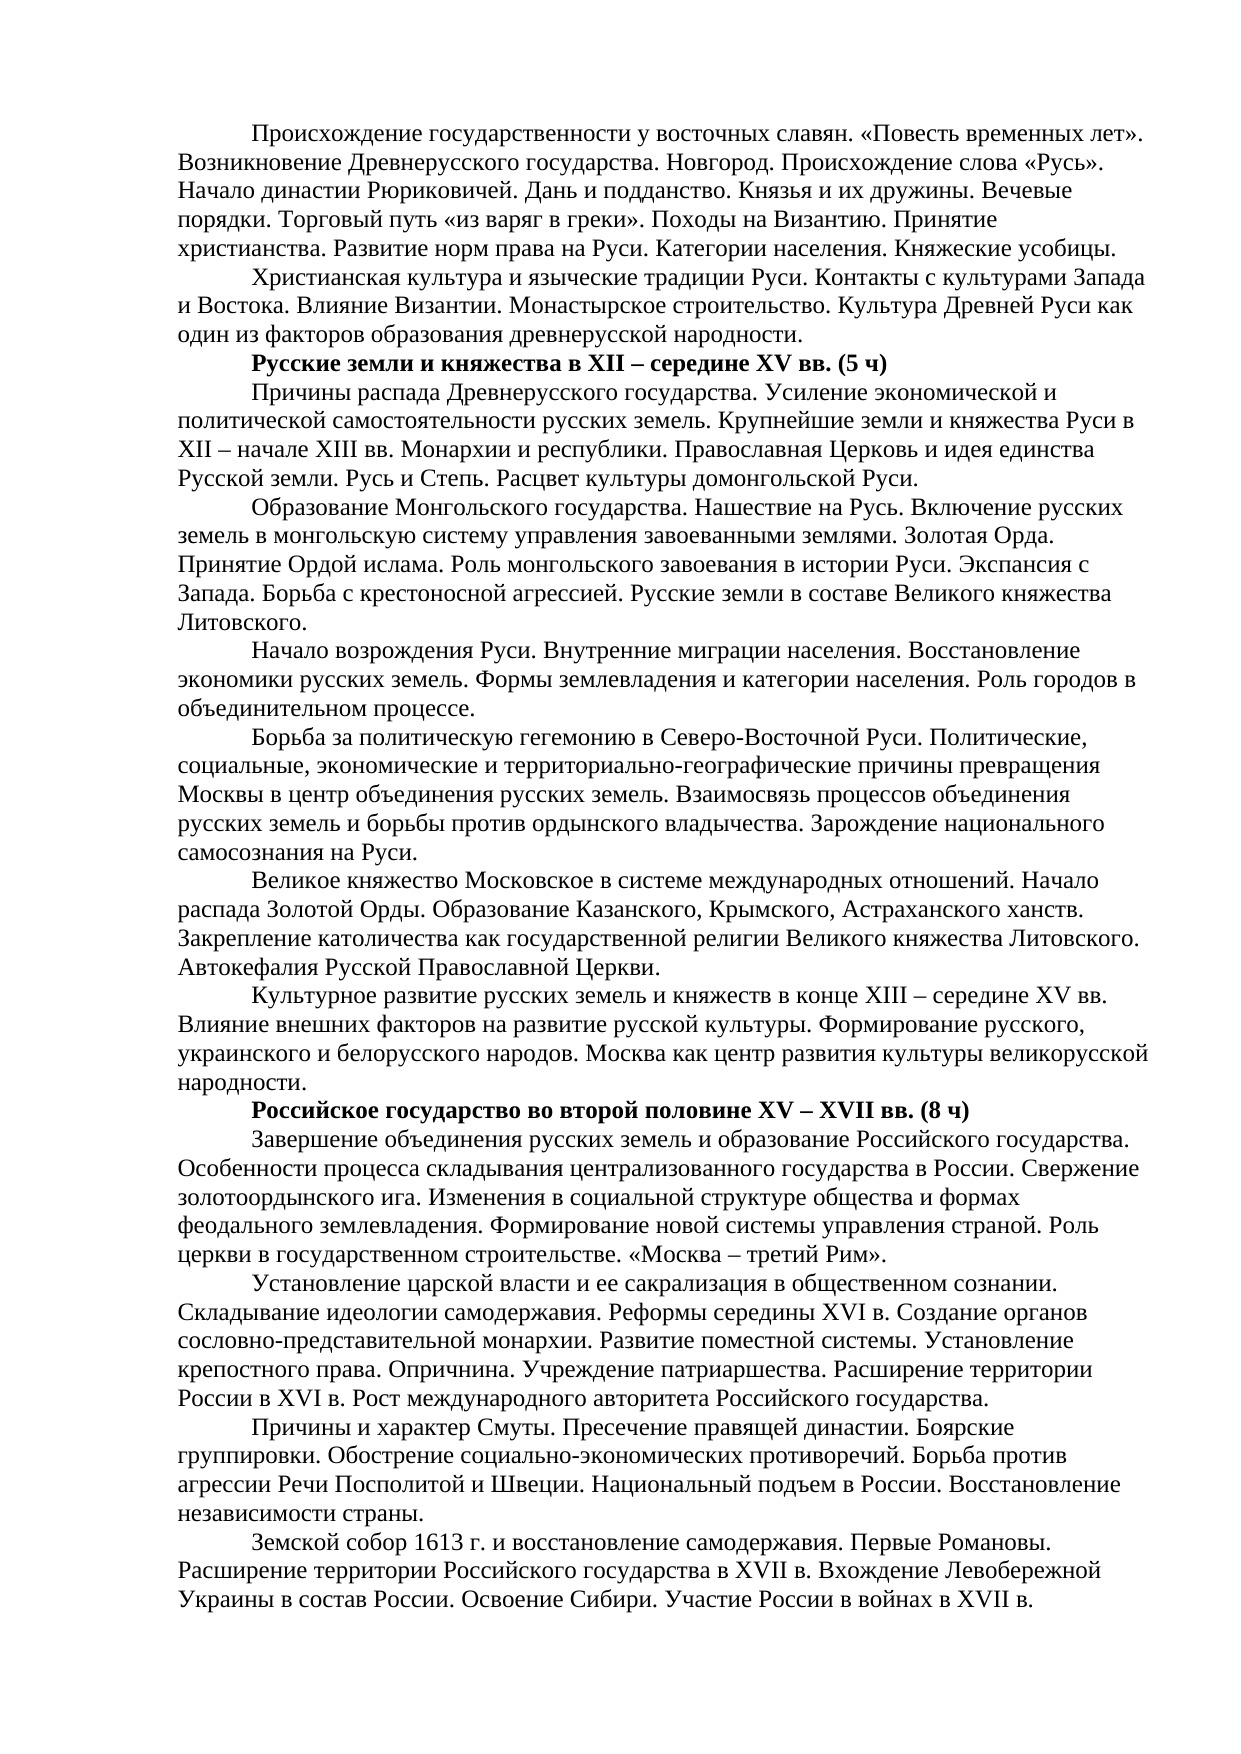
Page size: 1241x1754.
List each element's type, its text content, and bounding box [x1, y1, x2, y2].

text Начало возрождения Руси. Внутренние миграции населения. Восстановление экономики русских земель. Формы землевладения и категории населения. Роль городов в объединительном процессе. [177, 636, 1152, 722]
text Борьба за политическую гегемонию в Северо-Восточной Руси. Политические, социальные, экономические и территориально-географические причины превращения Москвы в центр объединения русских земель. Взаимосвязь процессов объединения русских земель и борьбы против ордынского владычества. Зарождение национального самосознания на Руси. [177, 722, 1152, 866]
text Российское государство во второй половине XV – XVII вв. (8 ч) [177, 1096, 1152, 1124]
text Завершение объединения русских земель и образование Российского государства. Особенности процесса складывания централизованного государства в России. Свержение золотоордынского ига. Изменения в социальной структуре общества и формах феодального землевладения. Формирование новой системы управления страной. Роль церкви в государственном строительстве. «Москва – третий Рим». [177, 1124, 1152, 1268]
text Культурное развитие русских земель и княжеств в конце XIII – середине XV вв. Влияние внешних факторов на развитие русской культуры. Формирование русского, украинского и белорусского народов. Москва как центр развития культуры великорусской народности. [177, 981, 1152, 1096]
text Происхождение государственности у восточных славян. «Повесть временных лет». Возникновение Древнерусского государства. Новгород. Происхождение слова «Русь». Начало династии Рюриковичей. Дань и подданство. Князья и их дружины. Вечевые порядки. Торговый путь «из варяг в греки». Походы на Византию. Принятие христианства. Развитие норм права на Руси. Категории населения. Княжеские усобицы. [177, 118, 1152, 262]
text Земской собор 1613 г. и восстановление самодержавия. Первые Романовы. Расширение территории Российского государства в XVII в. Вхождение Левобережной Украины в состав России. Освоение Сибири. Участие России в войнах в XVII в. [177, 1527, 1152, 1613]
text Русские земли и княжества в XII – середине XV вв. (5 ч) [177, 348, 1152, 377]
text Христианская культура и языческие традиции Руси. Контакты с культурами Запада и Востока. Влияние Византии. Монастырское строительство. Культура Древней Руси как один из факторов образования древнерусской народности. [177, 262, 1152, 348]
text Великое княжество Московское в системе международных отношений. Начало распада Золотой Орды. Образование Казанского, Крымского, Астраханского ханств. Закрепление католичества как государственной религии Великого княжества Литовского. Автокефалия Русской Православной Церкви. [177, 866, 1152, 981]
text Причины и характер Смуты. Пресечение правящей династии. Боярские группировки. Обострение социально-экономических противоречий. Борьба против агрессии Речи Посполитой и Швеции. Национальный подъем в России. Восстановление независимости страны. [177, 1412, 1152, 1527]
text Образование Монгольского государства. Нашествие на Русь. Включение русских земель в монгольскую систему управления завоеванными землями. Золотая Орда. Принятие Ордой ислама. Роль монгольского завоевания в истории Руси. Экспансия с Запада. Борьба с крестоносной агрессией. Русские земли в составе Великого княжества Литовского. [177, 492, 1152, 636]
text Причины распада Древнерусского государства. Усиление экономической и политической самостоятельности русских земель. Крупнейшие земли и княжества Руси в XII – начале XIII вв. Монархии и республики. Православная Церковь и идея единства Русской земли. Русь и Степь. Расцвет культуры домонгольской Руси. [177, 377, 1152, 492]
text Установление царской власти и ее сакрализация в общественном сознании. Складывание идеологии самодержавия. Реформы середины XVI в. Создание органов сословно-представительной монархии. Развитие поместной системы. Установление крепостного права. Опричнина. Учреждение патриаршества. Расширение территории России в XVI в. Рост международного авторитета Российского государства. [177, 1268, 1152, 1412]
